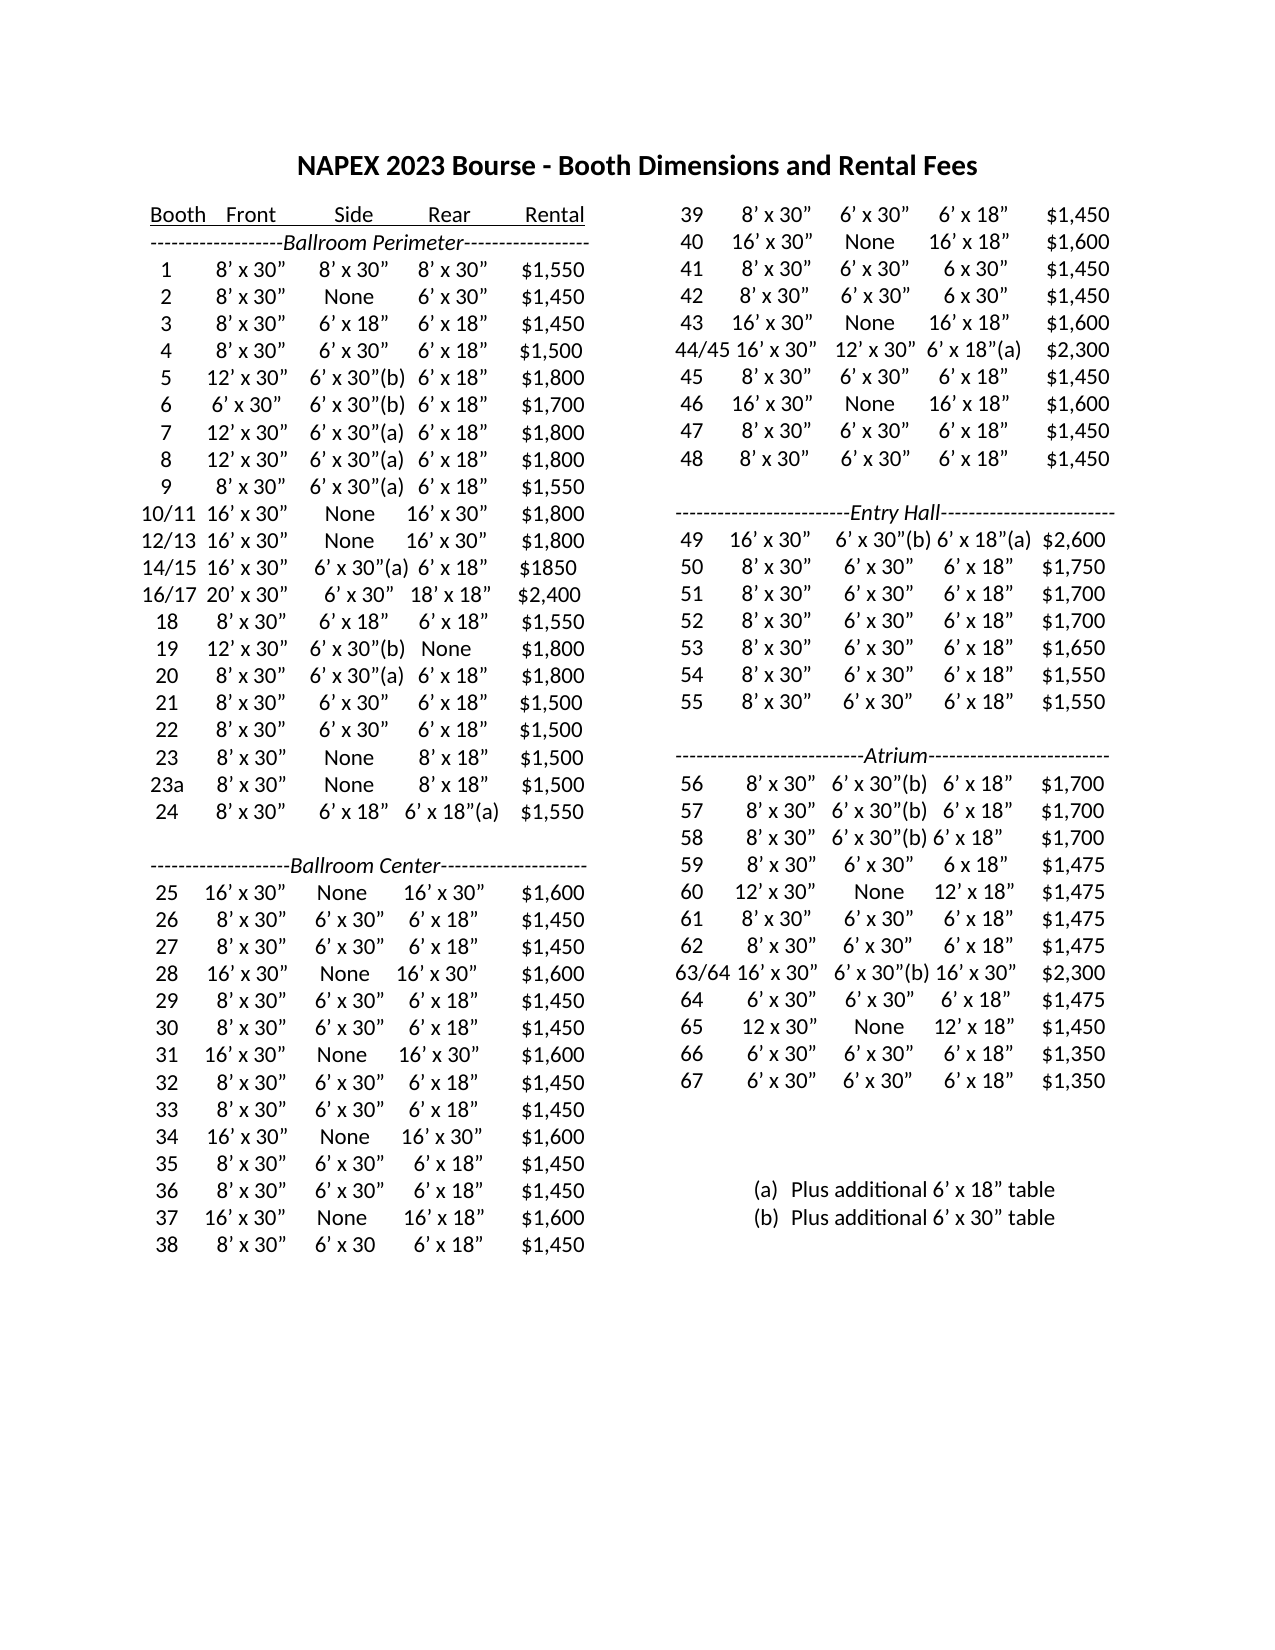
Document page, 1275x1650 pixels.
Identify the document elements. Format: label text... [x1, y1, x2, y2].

text 34 16’ x 30” None 16’ x 30” $1,600 [150, 1122, 600, 1149]
text 45 8’ x 30” 6’ x 30” 6’ x 18” $1,450 [675, 363, 1125, 390]
text 8 12’ x 30” 6’ x 30”(a) 6’ x 18” $1,800 [150, 445, 600, 472]
text 24 8’ x 30” 6’ x 18” 6’ x 18”(a) $1,550 [150, 797, 600, 824]
text 14/15 16’ x 30” 6’ x 30”(a) 6’ x 18” $1850 [131, 554, 600, 581]
text 65 12 x 30” None 12’ x 18” $1,450 [675, 1013, 1125, 1040]
text 22 8’ x 30” 6’ x 30” 6’ x 18” $1,500 [150, 716, 600, 743]
text 47 8’ x 30” 6’ x 30” 6’ x 18” $1,450 [675, 417, 1125, 444]
text 10/11 16’ x 30” None 16’ x 30” $1,800 [141, 499, 600, 527]
text 41 8’ x 30” 6’ x 30” 6 x 30” $1,450 [675, 255, 1125, 282]
text 54 8’ x 30” 6’ x 30” 6’ x 18” $1,550 [675, 661, 1125, 688]
text 58 8’ x 30” 6’ x 30”(b) 6’ x 18” $1,700 [675, 823, 1125, 851]
text 4 8’ x 30” 6’ x 30” 6’ x 18” $1,500 [150, 337, 600, 364]
text 7 12’ x 30” 6’ x 30”(a) 6’ x 18” $1,800 [150, 418, 600, 445]
text 66 6’ x 30” 6’ x 30” 6’ x 18” $1,350 [675, 1040, 1125, 1067]
text 60 12’ x 30” None 12’ x 18” $1,475 [675, 878, 1125, 905]
text 2 8’ x 30” None 6’ x 30” $1,450 [150, 283, 600, 310]
text 59 8’ x 30” 6’ x 30” 6 x 18” $1,475 [675, 851, 1125, 878]
text 23 8’ x 30” None 8’ x 18” $1,500 [150, 743, 600, 770]
text 55 8’ x 30” 6’ x 30” 6’ x 18” $1,550 [675, 688, 1125, 715]
text -------------------------Entry Hall------------------------- [675, 498, 1125, 526]
text 50 8’ x 30” 6’ x 30” 6’ x 18” $1,750 [675, 553, 1125, 580]
text 30 8’ x 30” 6’ x 30” 6’ x 18” $1,450 [150, 1014, 600, 1041]
text 36 8’ x 30” 6’ x 30” 6’ x 18” $1,450 [150, 1177, 600, 1204]
text 28 16’ x 30” None 16’ x 30” $1,600 [150, 960, 600, 987]
text 27 8’ x 30” 6’ x 30” 6’ x 18” $1,450 [150, 933, 600, 960]
text 42 8’ x 30” 6’ x 30” 6 x 30” $1,450 [675, 282, 1125, 309]
text 38 8’ x 30” 6’ x 30 6’ x 18” $1,450 [150, 1231, 600, 1258]
text 33 8’ x 30” 6’ x 30” 6’ x 18” $1,450 [150, 1095, 600, 1122]
text 62 8’ x 30” 6’ x 30” 6’ x 18” $1,475 63/64 16’ x 30” 6’ x 30”(b) 16’ x 30” $2,300 [675, 932, 1125, 986]
text 64 6’ x 30” 6’ x 30” 6’ x 18” $1,475 [675, 986, 1125, 1013]
text 16/17 20’ x 30” 6’ x 30” 18’ x 18” $2,400 [131, 581, 600, 608]
text 23a 8’ x 30” None 8’ x 18” $1,500 [150, 770, 600, 797]
text 39 8’ x 30” 6’ x 30” 6’ x 18” $1,450 [675, 201, 1125, 228]
text 20 8’ x 30” 6’ x 30”(a) 6’ x 18” $1,800 [150, 662, 600, 689]
text 32 8’ x 30” 6’ x 30” 6’ x 18” $1,450 [150, 1068, 600, 1095]
text 29 8’ x 30” 6’ x 30” 6’ x 18” $1,450 [150, 987, 600, 1014]
text 26 8’ x 30” 6’ x 30” 6’ x 18” $1,450 [150, 906, 600, 933]
text 43 16’ x 30” None 16’ x 18” $1,600 44/45 16’ x 30” 12’ x 30” 6’ x 18”(a) $2,300 [675, 309, 1125, 363]
text 19 12’ x 30” 6’ x 30”(b) None $1,800 [150, 635, 600, 662]
text Booth Front Side Rear Rental [150, 201, 600, 229]
text 12/13 16’ x 30” None 16’ x 30” $1,800 [141, 527, 600, 554]
text 37 16’ x 30” None 16’ x 18” $1,600 [150, 1204, 600, 1231]
text 46 16’ x 30” None 16’ x 18” $1,600 [675, 390, 1125, 417]
text 56 8’ x 30” 6’ x 30”(b) 6’ x 18” $1,700 [675, 769, 1125, 796]
text 57 8’ x 30” 6’ x 30”(b) 6’ x 18” $1,700 [675, 796, 1125, 823]
text NAPEX 2023 Bourse - Booth Dimensions and Rental Fees [150, 147, 1125, 183]
text -------------------Ballroom Perimeter------------------ [150, 229, 600, 256]
text 53 8’ x 30” 6’ x 30” 6’ x 18” $1,650 [675, 634, 1125, 661]
text 35 8’ x 30” 6’ x 30” 6’ x 18” $1,450 [150, 1149, 600, 1177]
text ---------------------------Atrium-------------------------- [675, 742, 1125, 769]
text 6 6’ x 30” 6’ x 30”(b) 6’ x 18” $1,700 [150, 391, 600, 418]
list Plus additional 6’ x 18” table [684, 1176, 1125, 1203]
text 31 16’ x 30” None 16’ x 30” $1,600 [150, 1041, 600, 1068]
text 51 8’ x 30” 6’ x 30” 6’ x 18” $1,700 [675, 580, 1125, 607]
text 21 8’ x 30” 6’ x 30” 6’ x 18” $1,500 [150, 689, 600, 716]
text 3 8’ x 30” 6’ x 18” 6’ x 18” $1,450 [150, 310, 600, 337]
text 9 8’ x 30” 6’ x 30”(a) 6’ x 18” $1,550 [150, 472, 600, 499]
list Plus additional 6’ x 30” table [684, 1203, 1125, 1231]
text 5 12’ x 30” 6’ x 30”(b) 6’ x 18” $1,800 [150, 364, 600, 391]
text 1 8’ x 30” 8’ x 30” 8’ x 30” $1,550 [150, 256, 600, 283]
text 48 8’ x 30” 6’ x 30” 6’ x 18” $1,450 [675, 444, 1125, 471]
text 25 16’ x 30” None 16’ x 30” $1,600 [150, 879, 600, 906]
text 67 6’ x 30” 6’ x 30” 6’ x 18” $1,350 [675, 1067, 1125, 1094]
text 61 8’ x 30” 6’ x 30” 6’ x 18” $1,475 [675, 905, 1125, 932]
text 18 8’ x 30” 6’ x 18” 6’ x 18” $1,550 [150, 608, 600, 635]
text 49 16’ x 30” 6’ x 30”(b) 6’ x 18”(a) $2,600 [675, 526, 1125, 553]
text 52 8’ x 30” 6’ x 30” 6’ x 18” $1,700 [675, 607, 1125, 634]
text 40 16’ x 30” None 16’ x 18” $1,600 [675, 228, 1125, 255]
text --------------------Ballroom Center--------------------- [150, 852, 600, 879]
